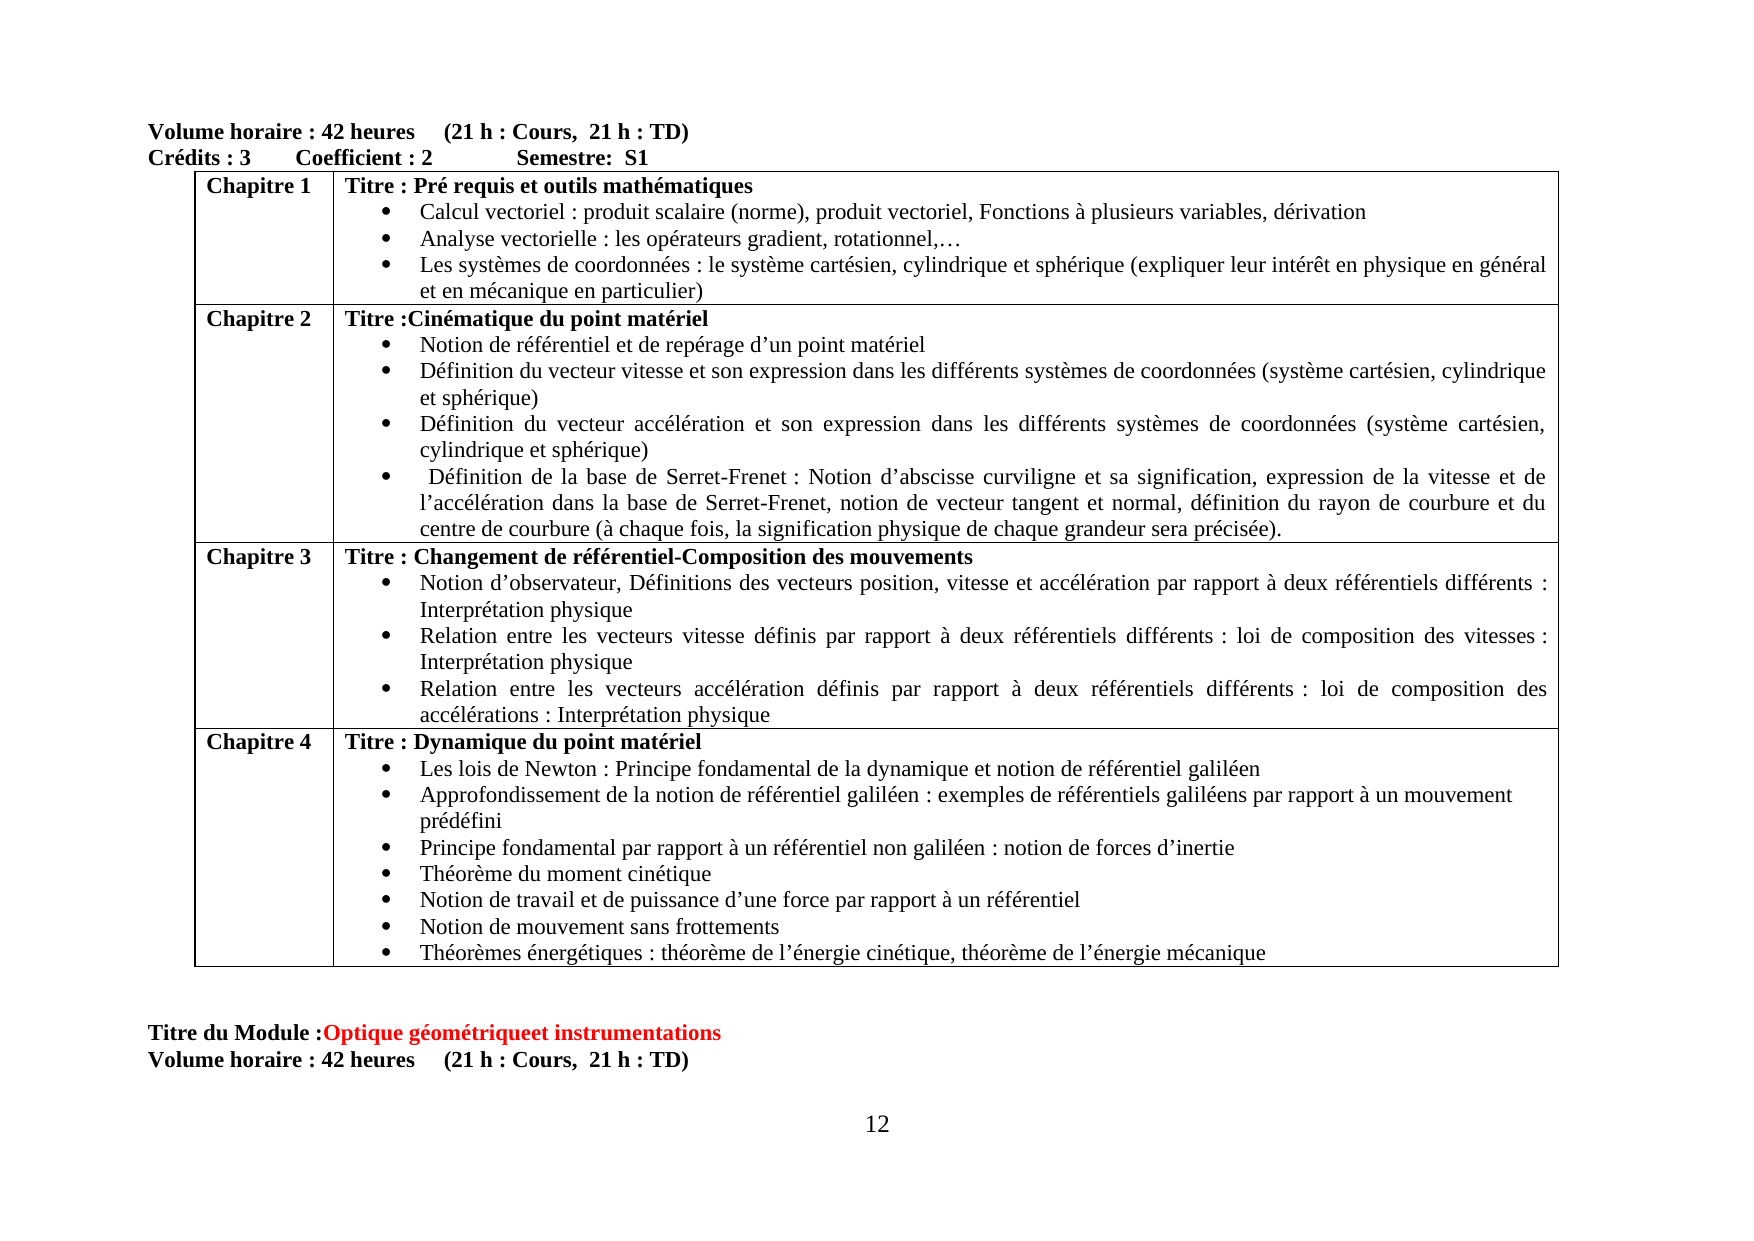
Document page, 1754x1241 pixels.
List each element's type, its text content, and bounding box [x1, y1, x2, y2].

table_cell Chapitre 4 [196, 729, 333, 966]
text Titre du Module :Optique géométriqueet instrumentations [148, 1019, 1606, 1046]
text Volume horaire : 42 heures (21 h : Cours, 21 h : TD) [148, 1046, 1606, 1072]
text Volume horaire : 42 heures (21 h : Cours, 21 h : TD) [148, 118, 1606, 144]
table_cell Titre :Cinématique du point matériel Notion de référentiel et de repérage d’un point matériel Définition du vecteur vitesse et son expression dans les différents systèmes de coordonnées (système cartésien, cylindrique et sphérique) Définition du vecteur accélération et son expression dans les différents systèmes de coordonnées (système cartésien, cylindrique et sphérique) Définition de la base de Serret-Frenet : Notion d’abscisse curviligne et sa signification, expression de la vitesse et de l’accélération dans la base de Serret-Frenet, notion de vecteur tangent et normal, définition du rayon de courbure et du centre de courbure (à chaque fois, la signification physique de chaque grandeur sera précisée). [334, 305, 1558, 542]
table_cell Titre : Changement de référentiel-Composition des mouvements Notion d’observateur, Définitions des vecteurs position, vitesse et accélération par rapport à deux référentiels différents : Interprétation physique Relation entre les vecteurs vitesse définis par rapport à deux référentiels différents : loi de composition des vitesses : Interprétation physique Relation entre les vecteurs accélération définis par rapport à deux référentiels différents : loi de composition des accélérations : Interprétation physique [334, 543, 1558, 727]
table_cell Titre : Dynamique du point matériel Les lois de Newton : Principe fondamental de la dynamique et notion de référentiel galiléen Approfondissement de la notion de référentiel galiléen : exemples de référentiels galiléens par rapport à un mouvement prédéfini Principe fondamental par rapport à un référentiel non galiléen : notion de forces d’inertie Théorème du moment cinétique Notion de travail et de puissance d’une force par rapport à un référentiel Notion de mouvement sans frottements Théorèmes énergétiques : théorème de l’énergie cinétique, théorème de l’énergie mécanique [334, 729, 1558, 966]
table_cell Chapitre 3 [196, 543, 333, 727]
table_header Chapitre 1 [196, 172, 333, 304]
table_header Titre : Pré requis et outils mathématiques Calcul vectoriel : produit scalaire (norme), produit vectoriel, Fonctions à plusieurs variables, dérivation Analyse vectorielle : les opérateurs gradient, rotationnel,… Les systèmes de coordonnées : le système cartésien, cylindrique et sphérique (expliquer leur intérêt en physique en général et en mécanique en particulier) [334, 172, 1558, 304]
table_cell Chapitre 2 [196, 305, 333, 542]
text Crédits : 3 Coefficient : 2 Semestre: S1 [148, 144, 1606, 171]
